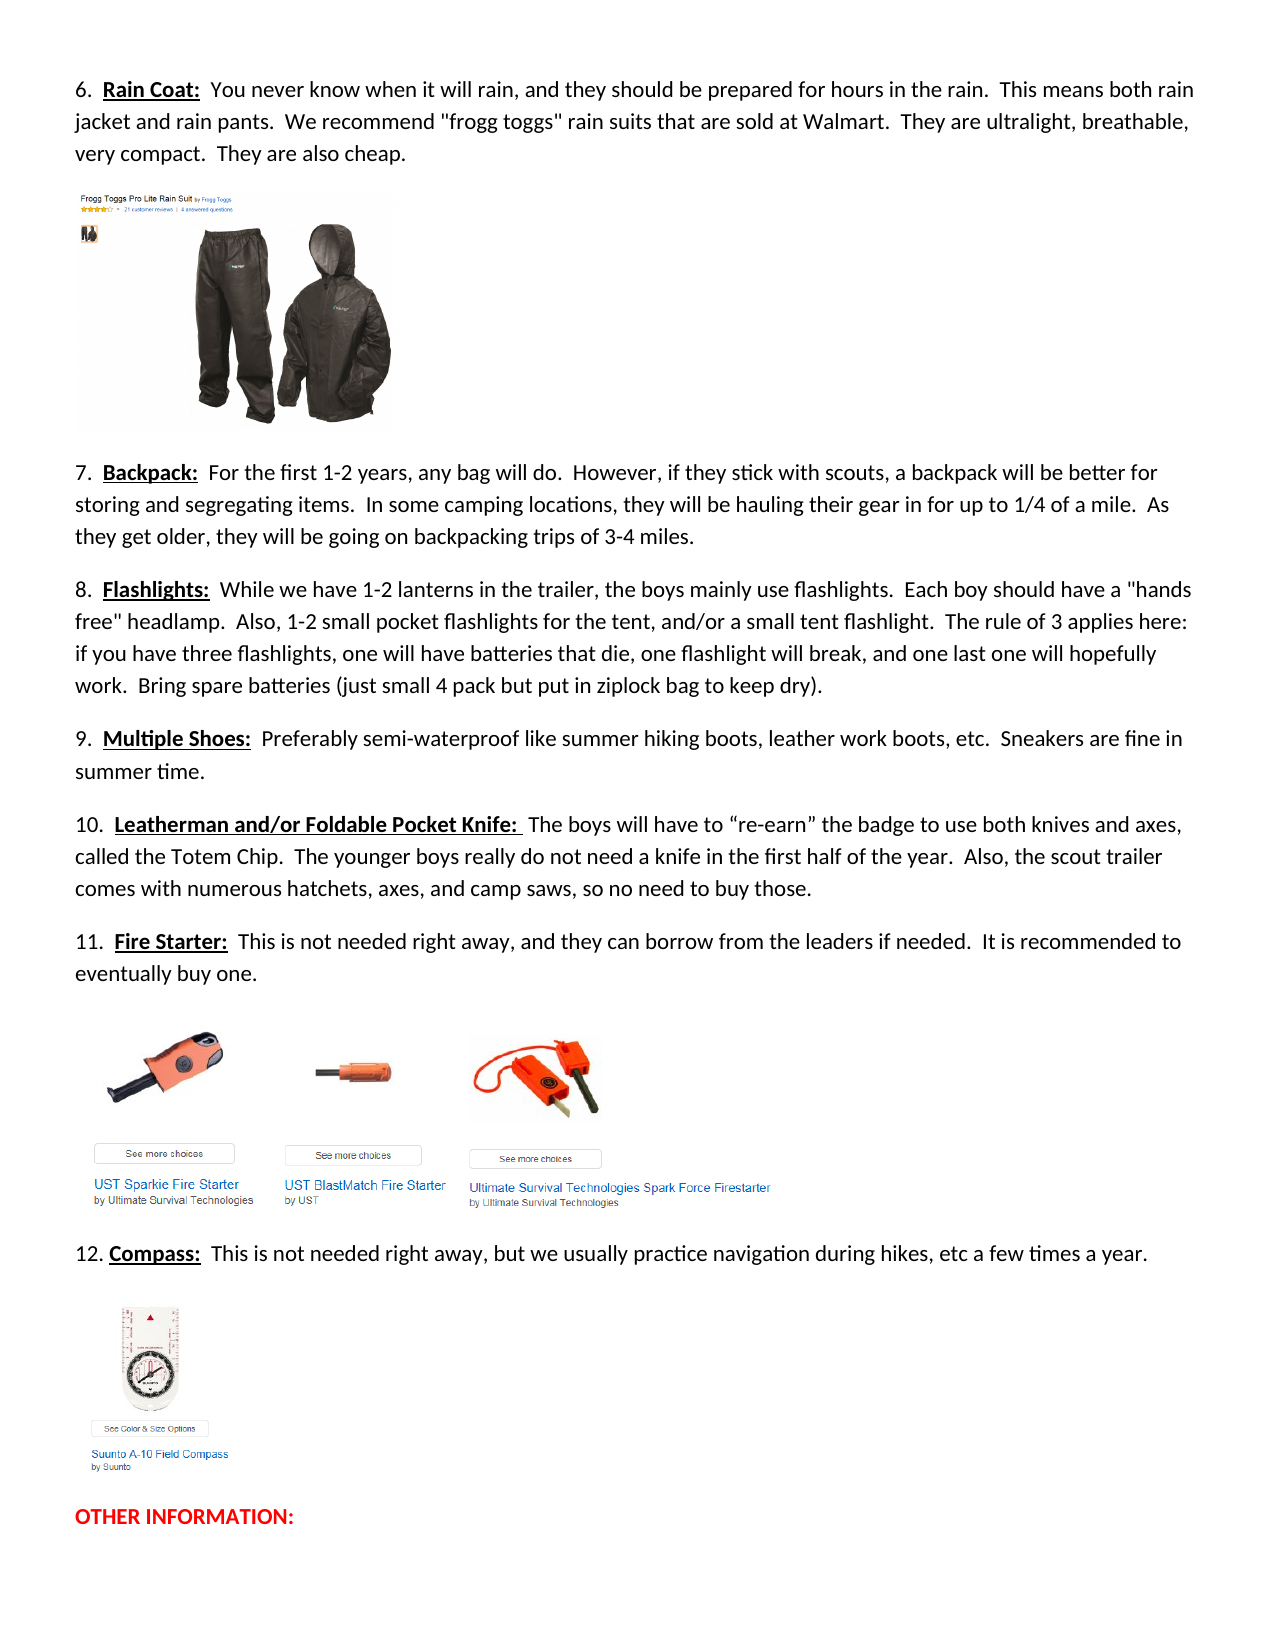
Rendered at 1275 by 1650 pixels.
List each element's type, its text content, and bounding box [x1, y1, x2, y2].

picture [75, 1012, 778, 1215]
text 9. Multiple Shoes: Preferably semi-waterproof like summer hiking boots, leather work boots, etc. Sneakers are fine in summer time. [75, 724, 1200, 785]
text 6. Rain Coat: You never know when it will rain, and they should be prepared for hours in the rain. This means both rain jacket and rain pants. We recommend "frogg toggs" rain suits that are sold at Walmart. They are ultralight, breathable, very compact. They are also cheap. [75, 75, 1200, 167]
text OTHER INFORMATION: [75, 1502, 1200, 1530]
picture [75, 192, 399, 433]
text 7. Backpack: For the first 1-2 years, any bag will do. However, if they stick with scouts, a backpack will be better for storing and segregating items. In some camping locations, they will be hauling their gear in for up to 1/4 of a mile. As they get older, they will be going on backpacking trips of 3-4 miles. [75, 458, 1200, 550]
text 11. Fire Starter: This is not needed right away, and they can borrow from the leaders if needed. It is recommended to eventually buy one. [75, 927, 1200, 987]
picture [75, 1292, 238, 1477]
text 12. Compass: This is not needed right away, but we usually practice navigation during hikes, etc a few times a year. [75, 1239, 1200, 1267]
text 10. Leatherman and/or Foldable Pocket Knife: The boys will have to “re-earn” the badge to use both knives and axes, called the Totem Chip. The younger boys really do not need a knife in the first half of the year. Also, the scout trailer comes with numerous hatchets, axes, and camp saws, so no need to buy those. [75, 810, 1200, 902]
text 8. Flashlights: While we have 1-2 lanterns in the trailer, the boys mainly use flashlights. Each boy should have a "hands free" headlamp. Also, 1-2 small pocket flashlights for the tent, and/or a small tent flashlight. The rule of 3 applies here: if you have three flashlights, one will have batteries that die, one flashlight will break, and one last one will hopefully work. Bring spare batteries (just small 4 pack but put in ziplock bag to keep dry). [75, 575, 1200, 699]
